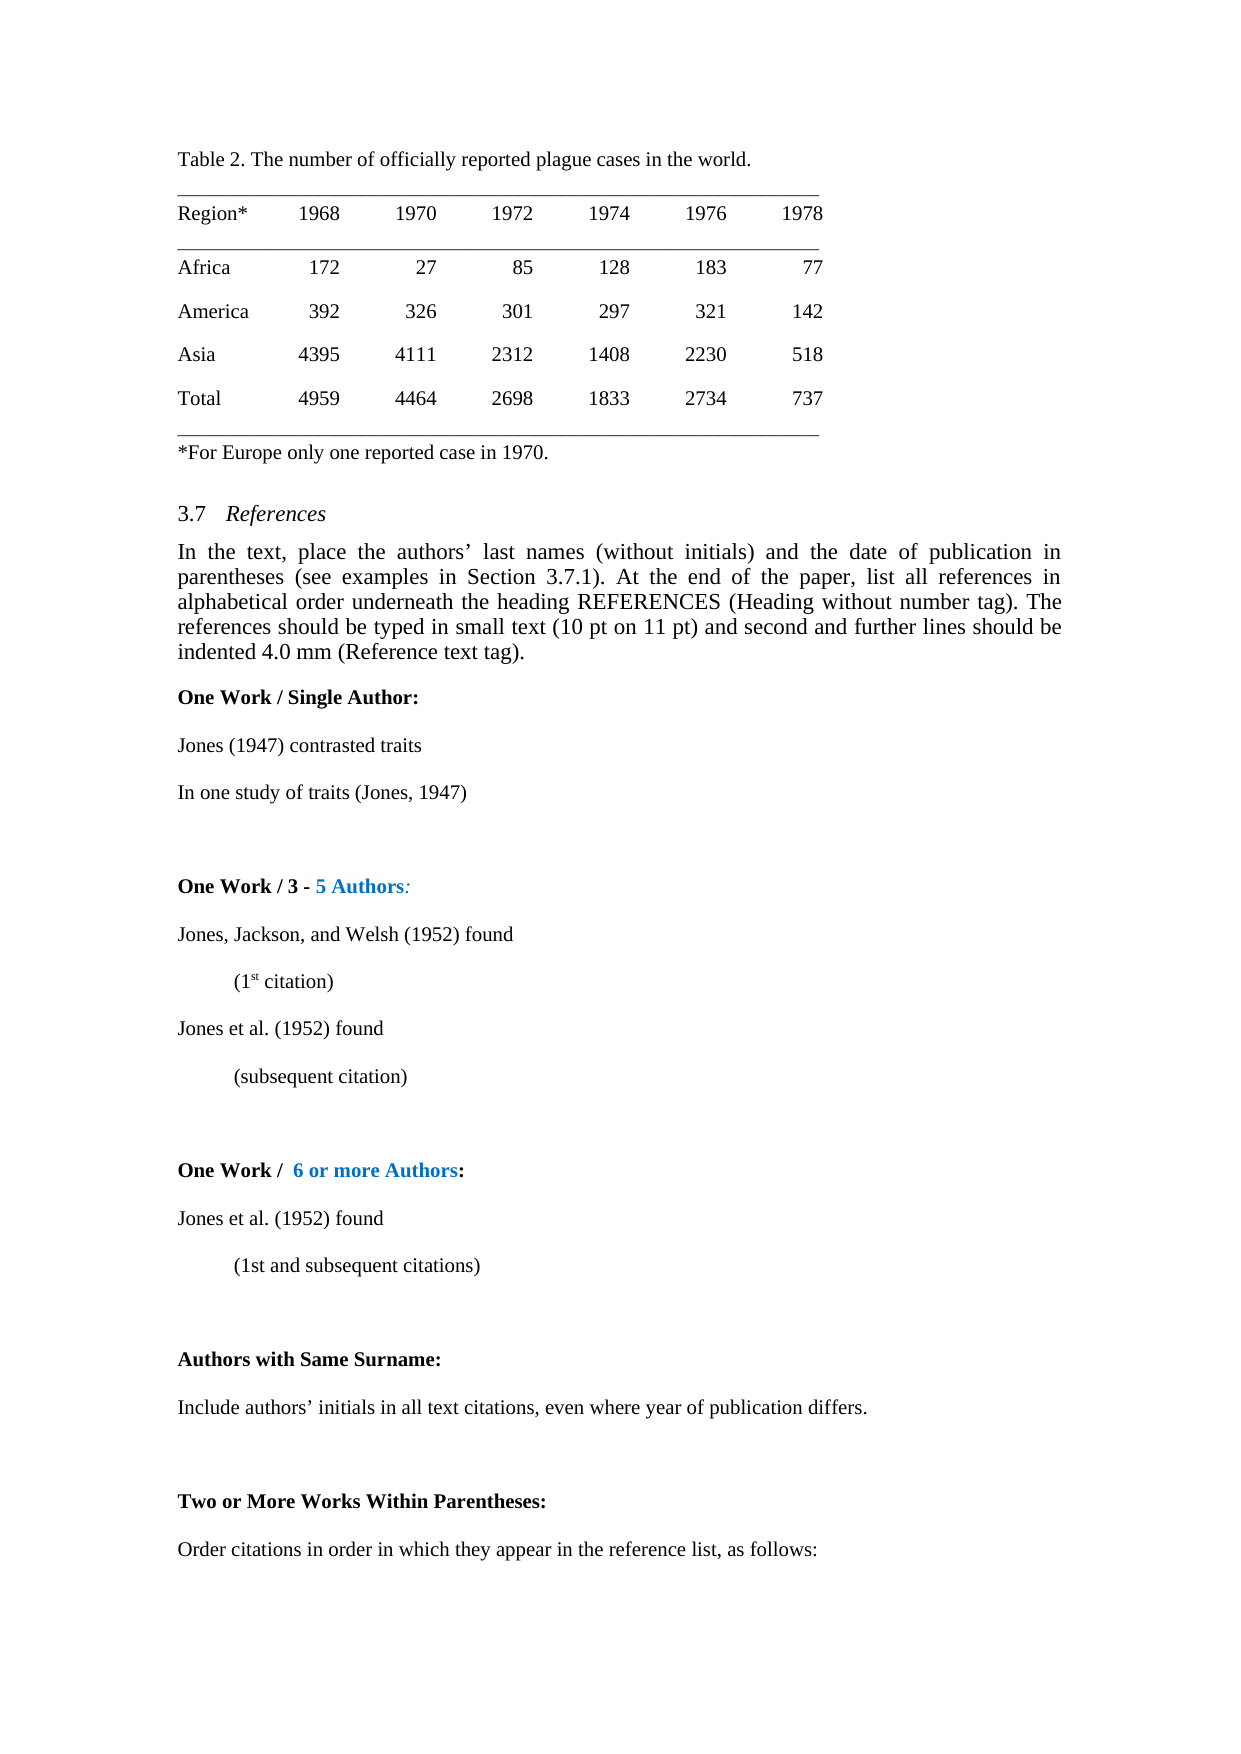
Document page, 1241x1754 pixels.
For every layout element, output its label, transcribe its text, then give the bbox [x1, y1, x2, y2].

list Include authors’ initials in all text citations, even where year of publication differs. [177, 1394, 1063, 1419]
text *For Europe only one reported case in 1970. [177, 441, 1063, 464]
list (subsequent citation) [177, 1063, 1063, 1088]
text Total 4959 4464 2698 1833 2734 737 [177, 387, 1063, 410]
text Table 2. The number of officially reported plague cases in the world. [177, 148, 1063, 171]
text Region* 1968 1970 1972 1974 1976 1978 [177, 202, 1063, 225]
list Two or More Works Within Parentheses: [177, 1489, 1063, 1513]
list In one study of traits (Jones, 1947) [177, 780, 1063, 804]
list (1st citation) [177, 969, 1063, 993]
list One Work / Single Author: [177, 685, 1063, 709]
text Asia 4395 4111 2312 1408 2230 518 [177, 343, 1063, 366]
list Jones (1947) contrasted traits [177, 732, 1063, 757]
subtitle References [177, 502, 1063, 527]
list Jones et al. (1952) found [177, 1016, 1063, 1040]
list Order citations in order in which they appear in the reference list, as follows: [177, 1536, 1063, 1561]
list One Work / 6 or more Authors: [177, 1158, 1063, 1182]
text America 392 326 301 297 321 142 [177, 300, 1063, 323]
list Jones, Jackson, and Welsh (1952) found [177, 922, 1063, 946]
text In the text, place the authors’ last names (without initials) and the date of publication in parentheses (see examples in Section 3.7.1). At the end of the paper, list all references in alphabetical order underneath the heading REFERENCES (Heading without number tag). The references should be typed in small text (10 pt on 11 pt) and second and further lines should be indented 4.0 mm (Reference text tag). [177, 539, 1063, 664]
list One Work / 3 - 5 Authors: [177, 874, 1063, 898]
list Jones et al. (1952) found [177, 1205, 1063, 1229]
text Africa 172 27 85 128 183 77 [177, 256, 1063, 279]
list Authors with Same Surname: [177, 1347, 1063, 1371]
list (1st and subsequent citations) [177, 1253, 1063, 1277]
